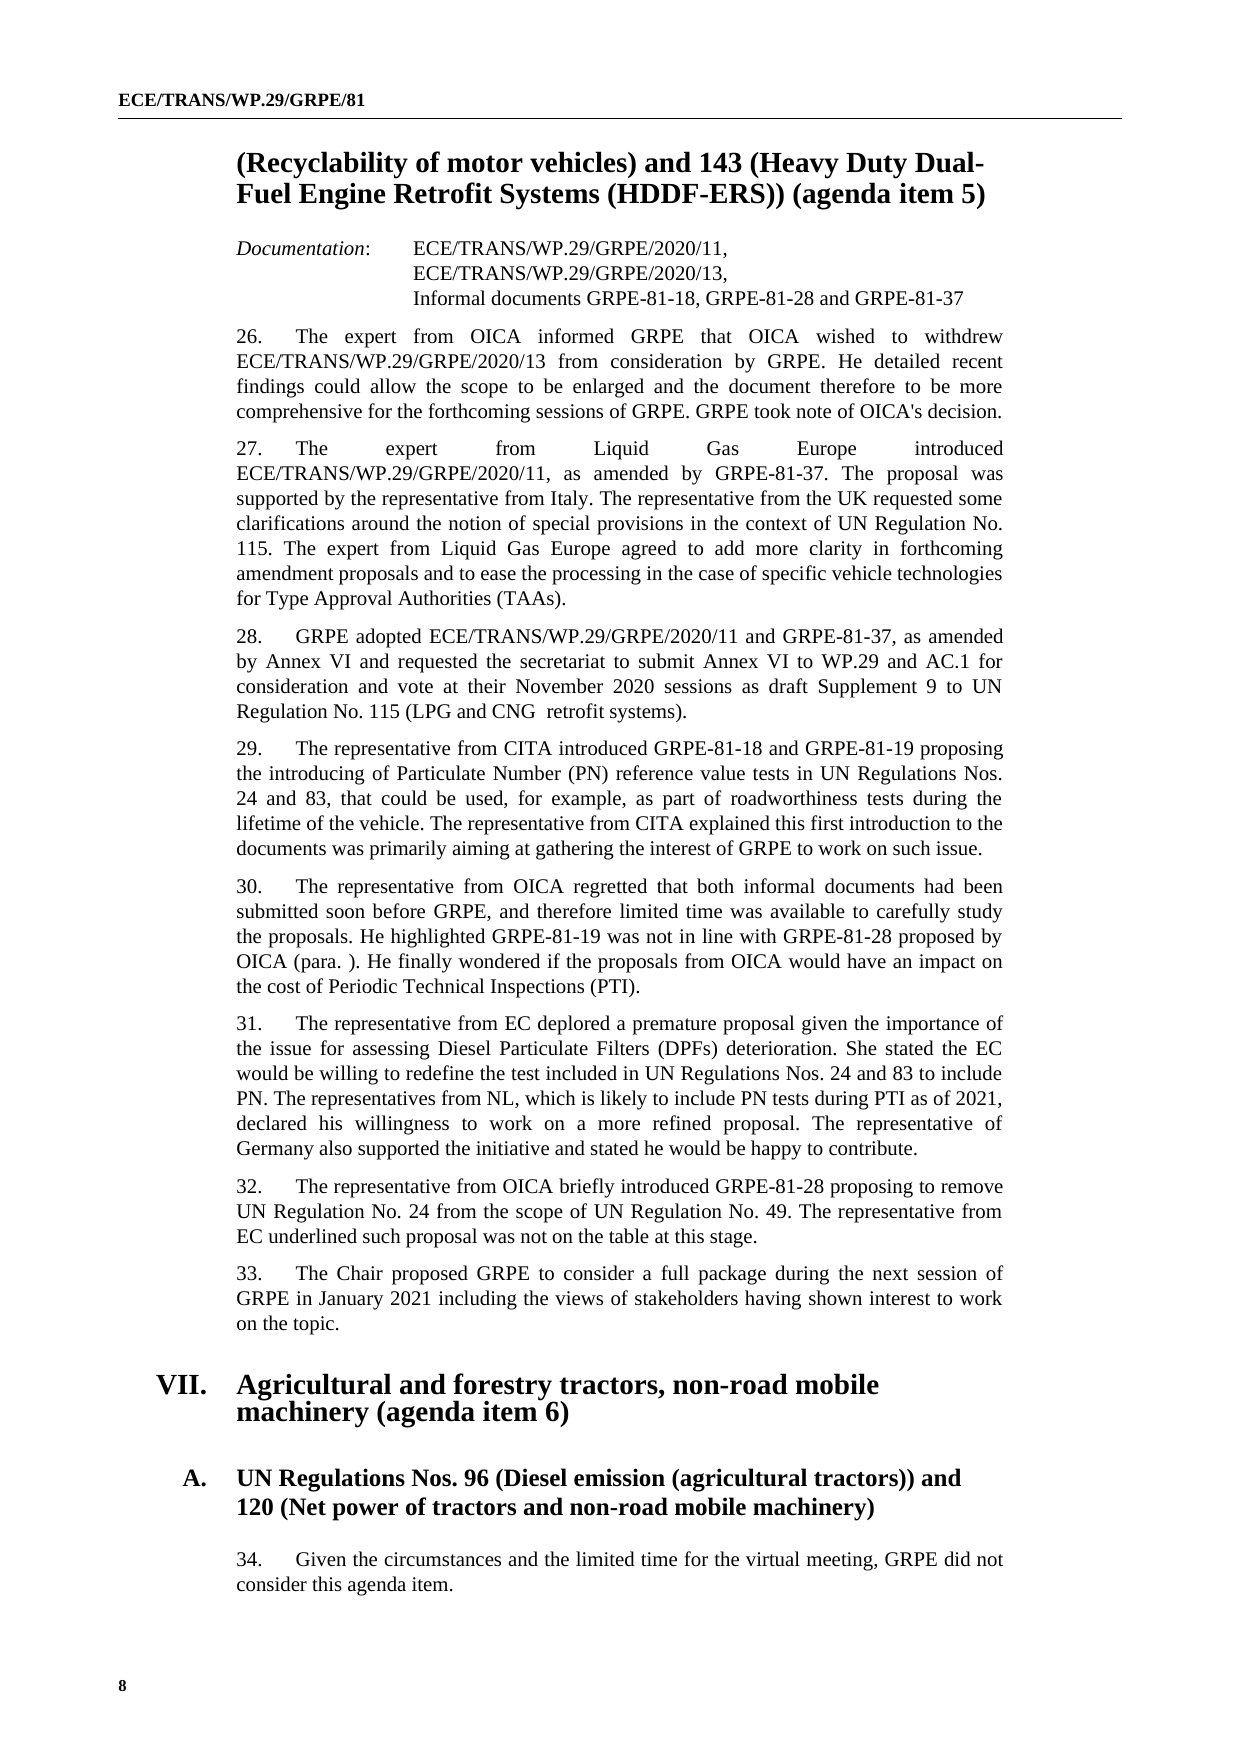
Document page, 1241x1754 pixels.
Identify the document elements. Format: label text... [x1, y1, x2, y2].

text 31. The representative from EC deplored a premature proposal given the importance of the issue for assessing Diesel Particulate Filters (DPFs) deterioration. She stated the EC would be willing to redefine the test included in UN Regulations Nos. 24 and 83 to include PN. The representatives from NL, which is likely to include PN tests during PTI as of 2021, declared his willingness to work on a more refined proposal. The representative of Germany also supported the initiative and stated he would be happy to contribute. [236, 1010, 1004, 1160]
text 28. GRPE adopted ECE/TRANS/WP.29/GRPE/2020/11 and GRPE-81-37, as amended by Annex VI and requested the secretariat to submit Annex VI to WP.29 and AC.1 for consideration and vote at their November 2020 sessions as draft Supplement 9 to UN Regulation No. 115 (LPG and CNG retrofit systems). [236, 623, 1004, 723]
text 30. The representative from OICA regretted that both informal documents had been submitted soon before GRPE, and therefore limited time was available to carefully study the proposals. He highlighted GRPE-81-19 was not in line with GRPE-81-28 proposed by OICA (para. ‎0). He finally wondered if the proposals from OICA would have an impact on the cost of Periodic Technical Inspections (PTI). [236, 873, 1004, 998]
text 32. The representative from OICA briefly introduced GRPE-81-28 proposing to remove UN Regulation No. 24 from the scope of UN Regulation No. 49. The representative from EC underlined such proposal was not on the table at this stage. [236, 1173, 1004, 1248]
text 29. The representative from CITA introduced GRPE-81-18 and GRPE-81-19 proposing the introducing of Particulate Number (PN) reference value tests in UN Regulations Nos. 24 and 83, that could be used, for example, as part of roadworthiness tests during the lifetime of the vehicle. The representative from CITA explained this first introduction to the documents was primarily aiming at gathering the interest of GRPE to work on such issue. [236, 735, 1004, 860]
text 27. The expert from Liquid Gas Europe introduced ECE/TRANS/WP.29/GRPE/2020/11, as amended by GRPE-81-37. The proposal was supported by the representative from Italy. The representative from the UK requested some clarifications around the notion of special provisions in the context of UN Regulation No. 115. The expert from Liquid Gas Europe agreed to add more clarity in forthcoming amendment proposals and to ease the processing in the case of specific vehicle technologies for Type Approval Authorities (TAAs). [236, 435, 1004, 610]
text Documentation: ECE/TRANS/WP.29/GRPE/2020/11, ECE/TRANS/WP.29/GRPE/2020/13, Informal documents GRPE-81-18, GRPE-81-28 and GRPE-81-37 [236, 235, 1004, 310]
text 34. Given the circumstances and the limited time for the virtual meeting, GRPE did not consider this agenda item. [236, 1546, 1004, 1596]
text A. UN Regulations Nos. 96 (Diesel emission (agricultural tractors)) and 120 (Net power of tractors and non-road mobile machinery) [118, 1464, 1004, 1521]
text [118, 148, 1004, 210]
text VII. Agricultural and forestry tractors, non-road mobile machinery (agenda item 6) [118, 1373, 1004, 1427]
text 33. The Chair proposed GRPE to consider a full package during the next session of GRPE in January 2021 including the views of stakeholders having shown interest to work on the topic. [236, 1260, 1004, 1335]
text 26. The expert from OICA informed GRPE that OICA wished to withdrew ECE/TRANS/WP.29/GRPE/2020/13 from consideration by GRPE. He detailed recent findings could allow the scope to be enlarged and the document therefore to be more comprehensive for the forthcoming sessions of GRPE. GRPE took note of OICA's decision. [236, 323, 1004, 423]
